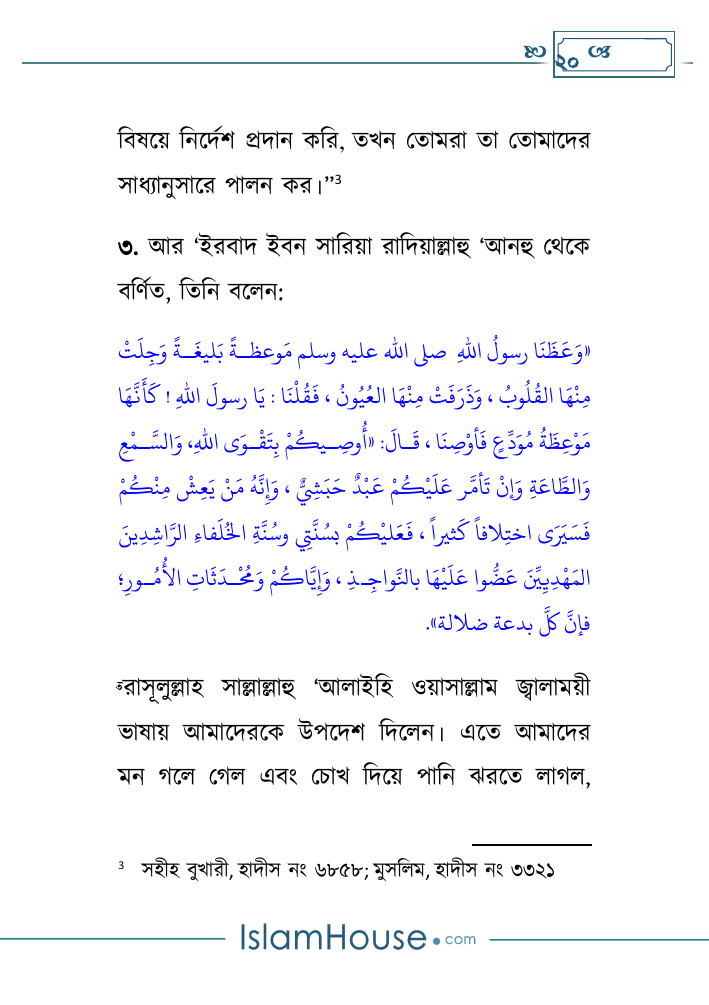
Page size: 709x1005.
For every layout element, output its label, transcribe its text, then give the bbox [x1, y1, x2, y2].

text ৩. আর ‘ইরবাদ ইবন সারিয়া রাদিয়াল্লাহু ‘আনহু থেকে বর্ণিত, তিনি বলেন: [118, 224, 591, 310]
picture [0, 918, 226, 955]
picture [233, 919, 709, 956]
text «وَعَظَنَا رسولُ اللهِ صلى الله عليه وسلم مَوعظةً بَليغَةً وَجِلَتْ مِنْهَا القُلُوبُ ، وَذَرَفَتْ مِنْهَا العُيُونُ ، فَقُلْنَا : يَا رسولَ اللهِ ! كَأَنَّهَا مَوْعِظَةُ مُوَدِّعٍ فَأوْصِنَا ، قَالَ: «أُوصِيكُمْ بِتَقْوَى اللهِ، وَالسَّمْعِ وَالطَّاعَةِ وَإنْ تَأمَّر عَلَيْكُمْ عَبْدٌ حَبَشِيٌّ ، وَإِنَّهُ مَنْ يَعِشْ مِنْكُمْ فَسَيَرَى اختِلافاً كَثيراً ، فَعَليْكُمْ بسُنَّتِي وسُنَّةِ الخُلَفاءِ الرَّاشِدِينَ المَهْدِيِيِّنَ عَضُّوا عَلَيْهَا بالنَّواجِذِ ، وَإِيَّاكُمْ وَمُحْدَثَاتِ الأُمُورِ؛ فإنَّ كلَّ بدعة ضلالة». [118, 330, 591, 645]
